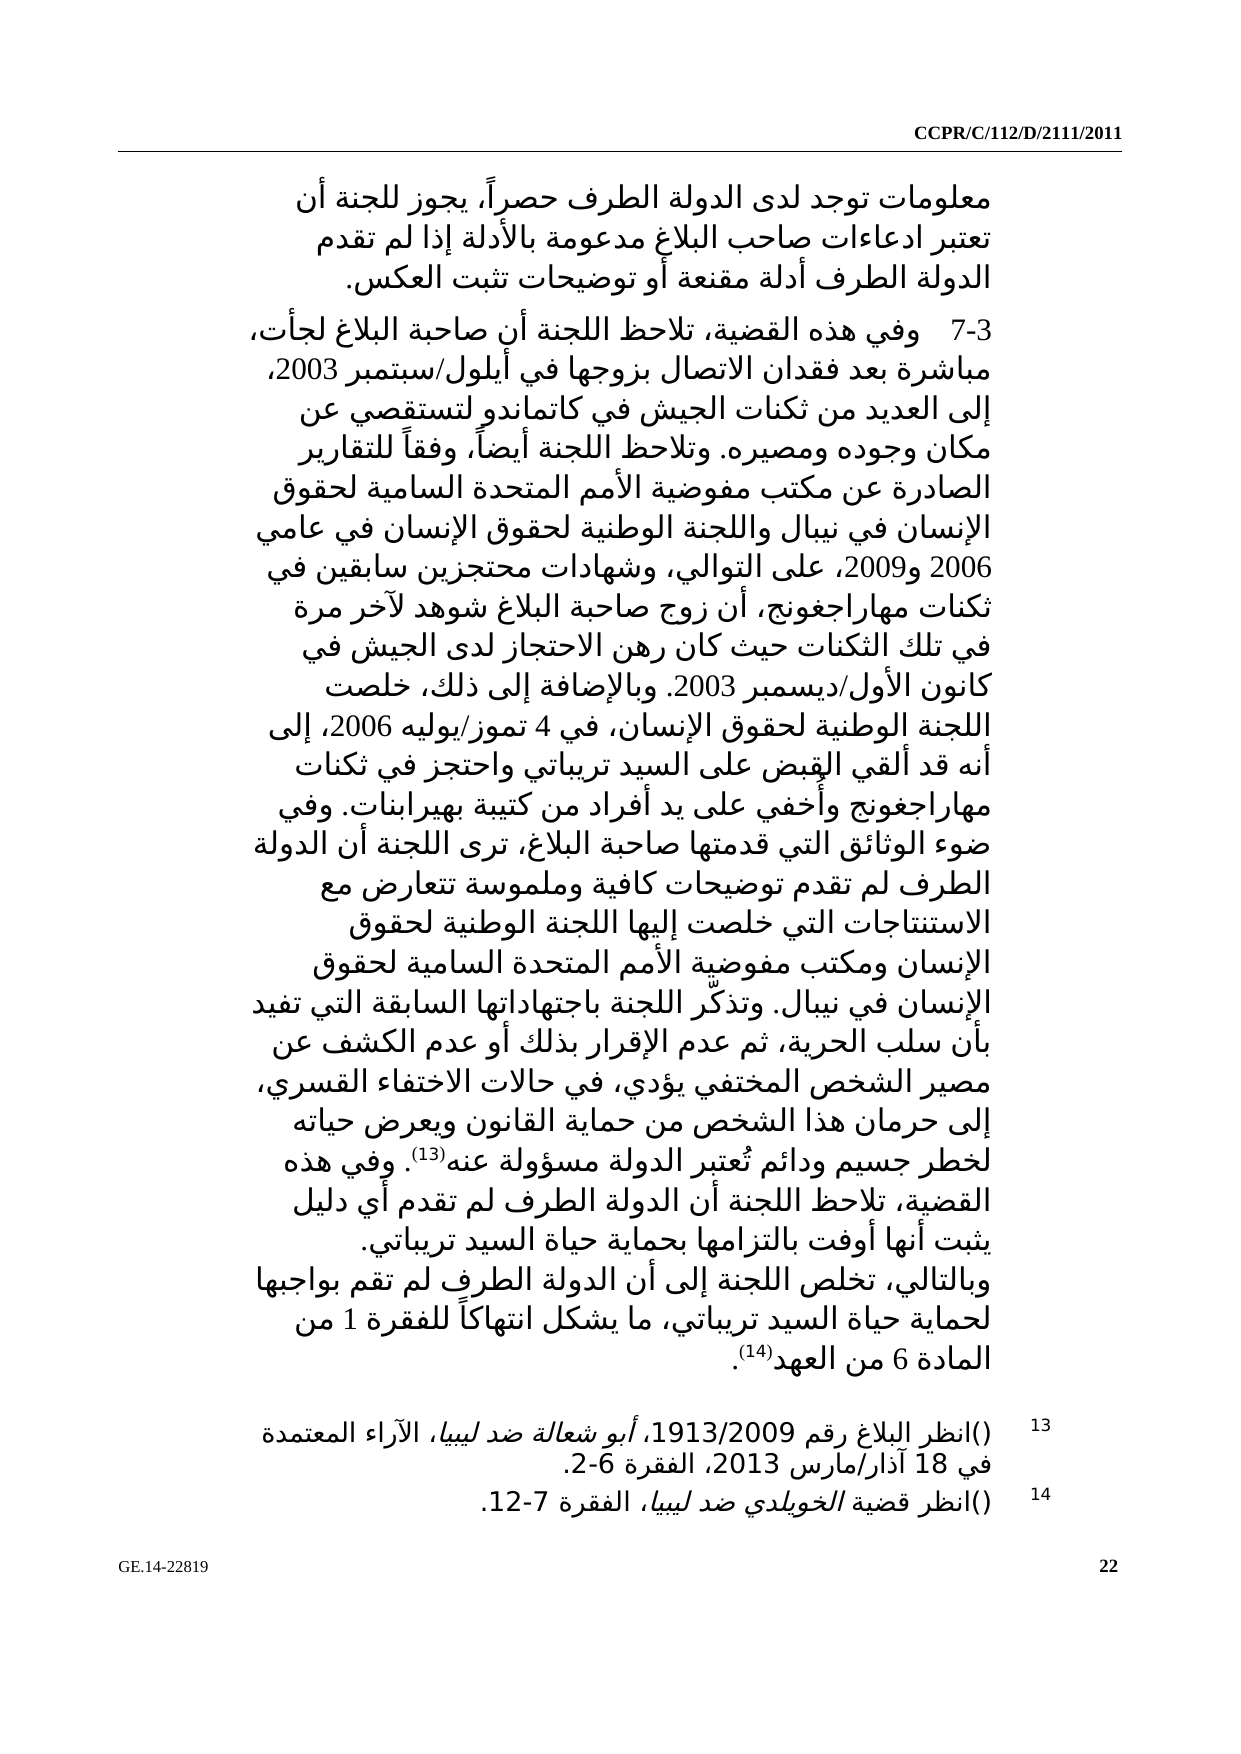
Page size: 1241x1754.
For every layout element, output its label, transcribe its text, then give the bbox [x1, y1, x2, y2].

text 7-3 وفي هذه القضية، تلاحظ اللجنة أن صاحبة البلاغ لجأت، مباشرة بعد فقدان الاتصال بزوجها في أيلول/سبتمبر 2003، إلى العديد من ثكنات الجيش في كاتماندو لتستقصي عن مكان وجوده ومصيره. وتلاحظ اللجنة أيضاً، وفقاً للتقارير الصادرة عن مكتب مفوضية الأمم المتحدة السامية لحقوق الإنسان في نيبال واللجنة الوطنية لحقوق الإنسان في عامي 2006 و2009، على التوالي، وشهادات محتجزين سابقين في ثكنات مهاراجغونج، أن زوج صاحبة البلاغ شوهد لآخر مرة في تلك الثكنات حيث كان رهن الاحتجاز لدى الجيش في كانون الأول/ديسمبر 2003. وبالإضافة إلى ذلك، خلصت اللجنة الوطنية لحقوق الإنسان، في 4 تموز/يوليه 2006، إلى أنه قد ألقي القبض على السيد تريباتي واحتجز في ثكنات مهاراجغونج وأُخفي على يد أفراد من كتيبة بهيرابنات. وفي ضوء الوثائق التي قدمتها صاحبة البلاغ، ترى اللجنة أن الدولة الطرف لم تقدم توضيحات كافية وملموسة تتعارض مع الاستنتاجات التي خلصت إليها اللجنة الوطنية لحقوق الإنسان ومكتب مفوضية الأمم المتحدة السامية لحقوق الإنسان في نيبال. وتذكّر اللجنة باجتهاداتها السابقة التي تفيد بأن سلب الحرية، ثم عدم الإقرار بذلك أو عدم الكشف عن مصير الشخص المختفي يؤدي، في حالات الاختفاء القسري، إلى حرمان هذا الشخص من حماية القانون ويعرض حياته لخطر جسيم ودائم تُعتبر الدولة مسؤولة عنه(). وفي هذه القضية، تلاحظ اللجنة أن الدولة الطرف لم تقدم أي دليل يثبت أنها أوفت بالتزامها بحماية حياة السيد تريباتي. وبالتالي، تخلص اللجنة إلى أن الدولة الطرف لم تقم بواجبها لحماية حياة السيد تريباتي، ما يشكل انتهاكاً للفقرة 1 من المادة 6 من العهد(). [248, 308, 992, 1377]
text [248, 177, 992, 296]
